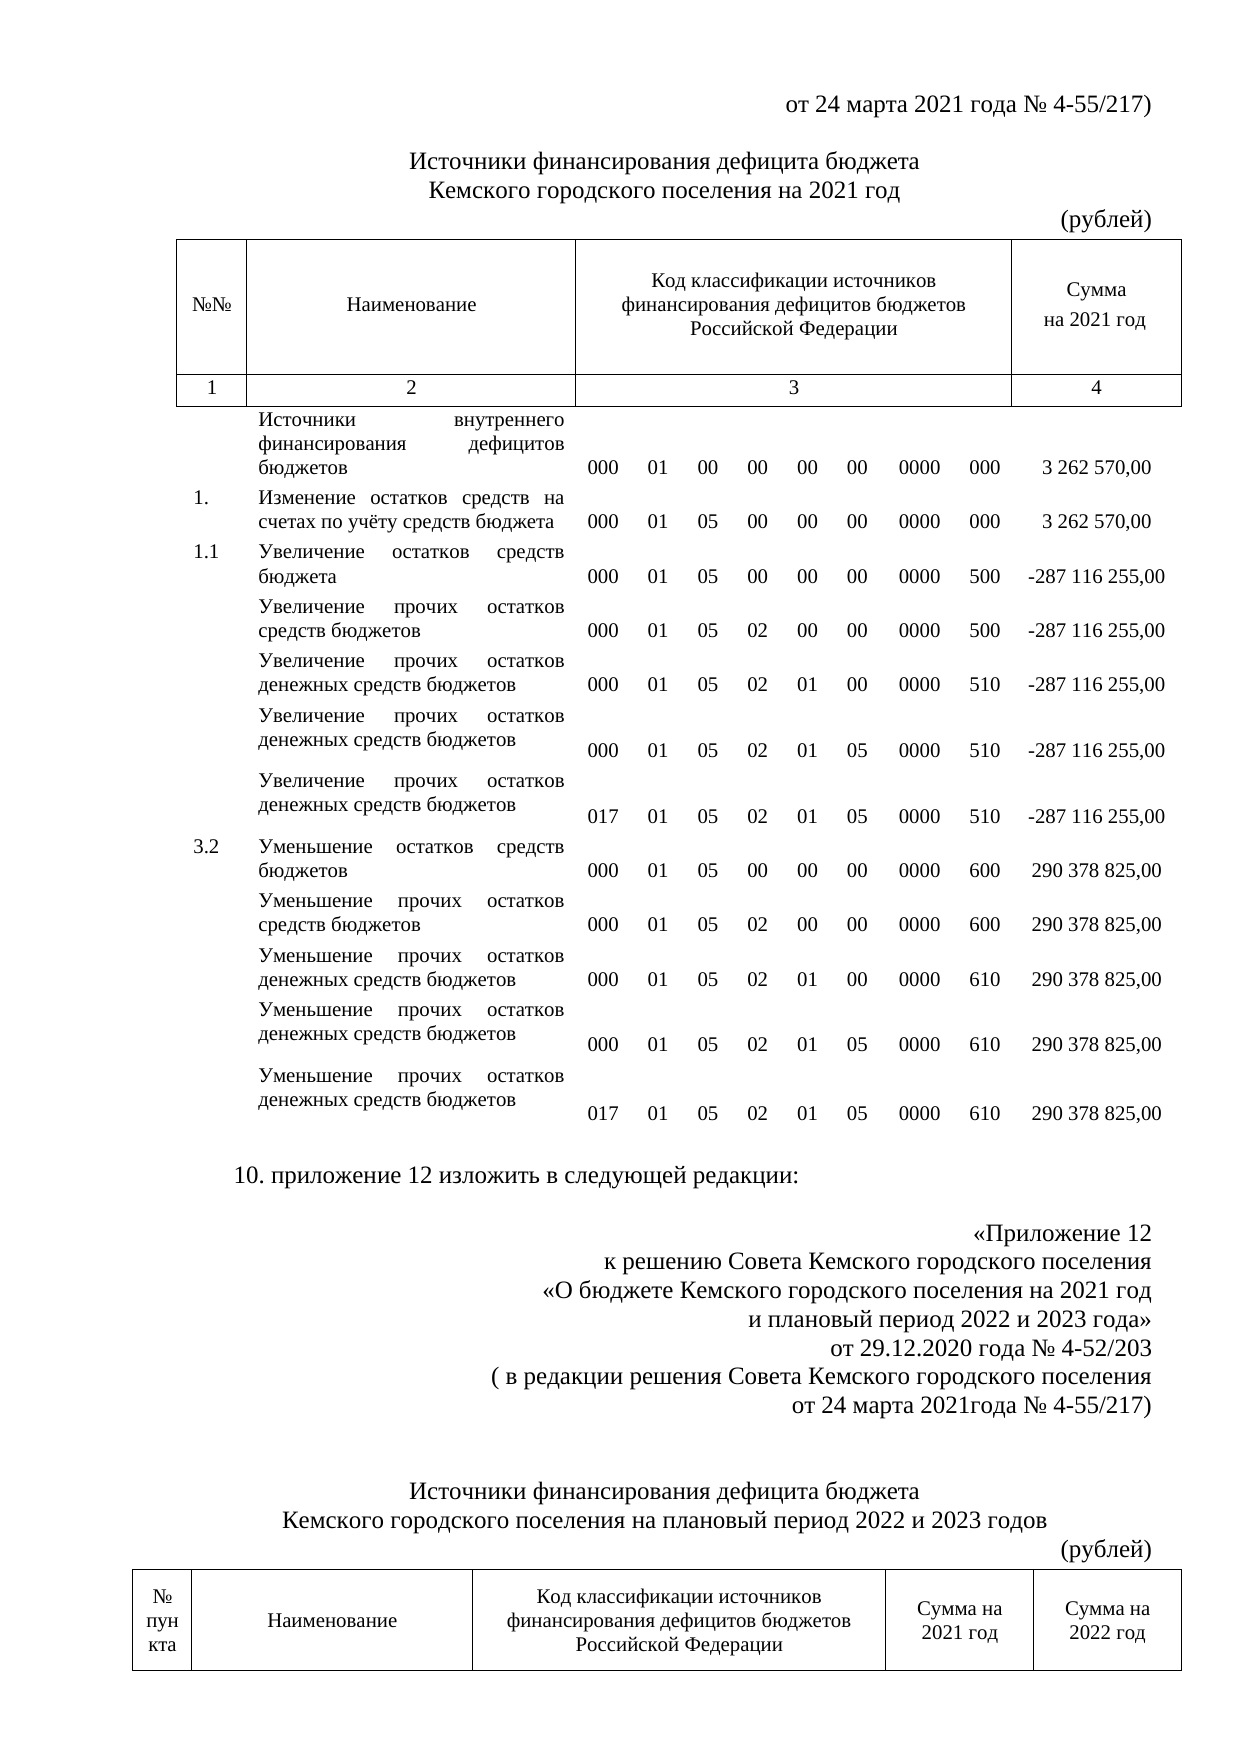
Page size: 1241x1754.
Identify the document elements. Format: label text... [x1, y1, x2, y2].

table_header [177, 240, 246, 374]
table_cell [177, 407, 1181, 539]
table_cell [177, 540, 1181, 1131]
text от 29.12.2020 года № 4-52/203 [177, 1333, 1152, 1361]
text (рублей) [177, 1534, 1152, 1563]
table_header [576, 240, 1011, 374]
text и плановый период 2022 и 2023 года» [177, 1304, 1152, 1333]
text «Приложение 12 [177, 1218, 1152, 1246]
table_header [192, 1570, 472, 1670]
text Кемского городского поселения на 2021 год [177, 175, 1152, 204]
text от 24 марта 2021года № 4-55/217) [177, 1390, 1152, 1419]
text Источники финансирования дефицита бюджета [177, 146, 1152, 175]
text (рублей) [177, 204, 1152, 232]
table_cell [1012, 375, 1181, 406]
text Кемского городского поселения на плановый период 2022 и 2023 годов [177, 1505, 1152, 1534]
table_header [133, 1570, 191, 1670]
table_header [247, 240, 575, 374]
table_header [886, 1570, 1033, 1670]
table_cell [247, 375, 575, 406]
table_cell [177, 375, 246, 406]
text к решению Совета Кемского городского поселения [177, 1246, 1152, 1275]
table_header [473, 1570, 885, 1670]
text Источники финансирования дефицита бюджета [177, 1476, 1152, 1505]
text 10. приложение 12 изложить в следующей редакции: [177, 1160, 1152, 1189]
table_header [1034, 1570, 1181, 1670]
text от 24 марта 2021 года № 4-55/217) [177, 89, 1152, 117]
text «О бюджете Кемского городского поселения на 2021 год [177, 1275, 1152, 1304]
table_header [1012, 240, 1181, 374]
text ( в редакции решения Совета Кемского городского поселения [177, 1361, 1152, 1390]
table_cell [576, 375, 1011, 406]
